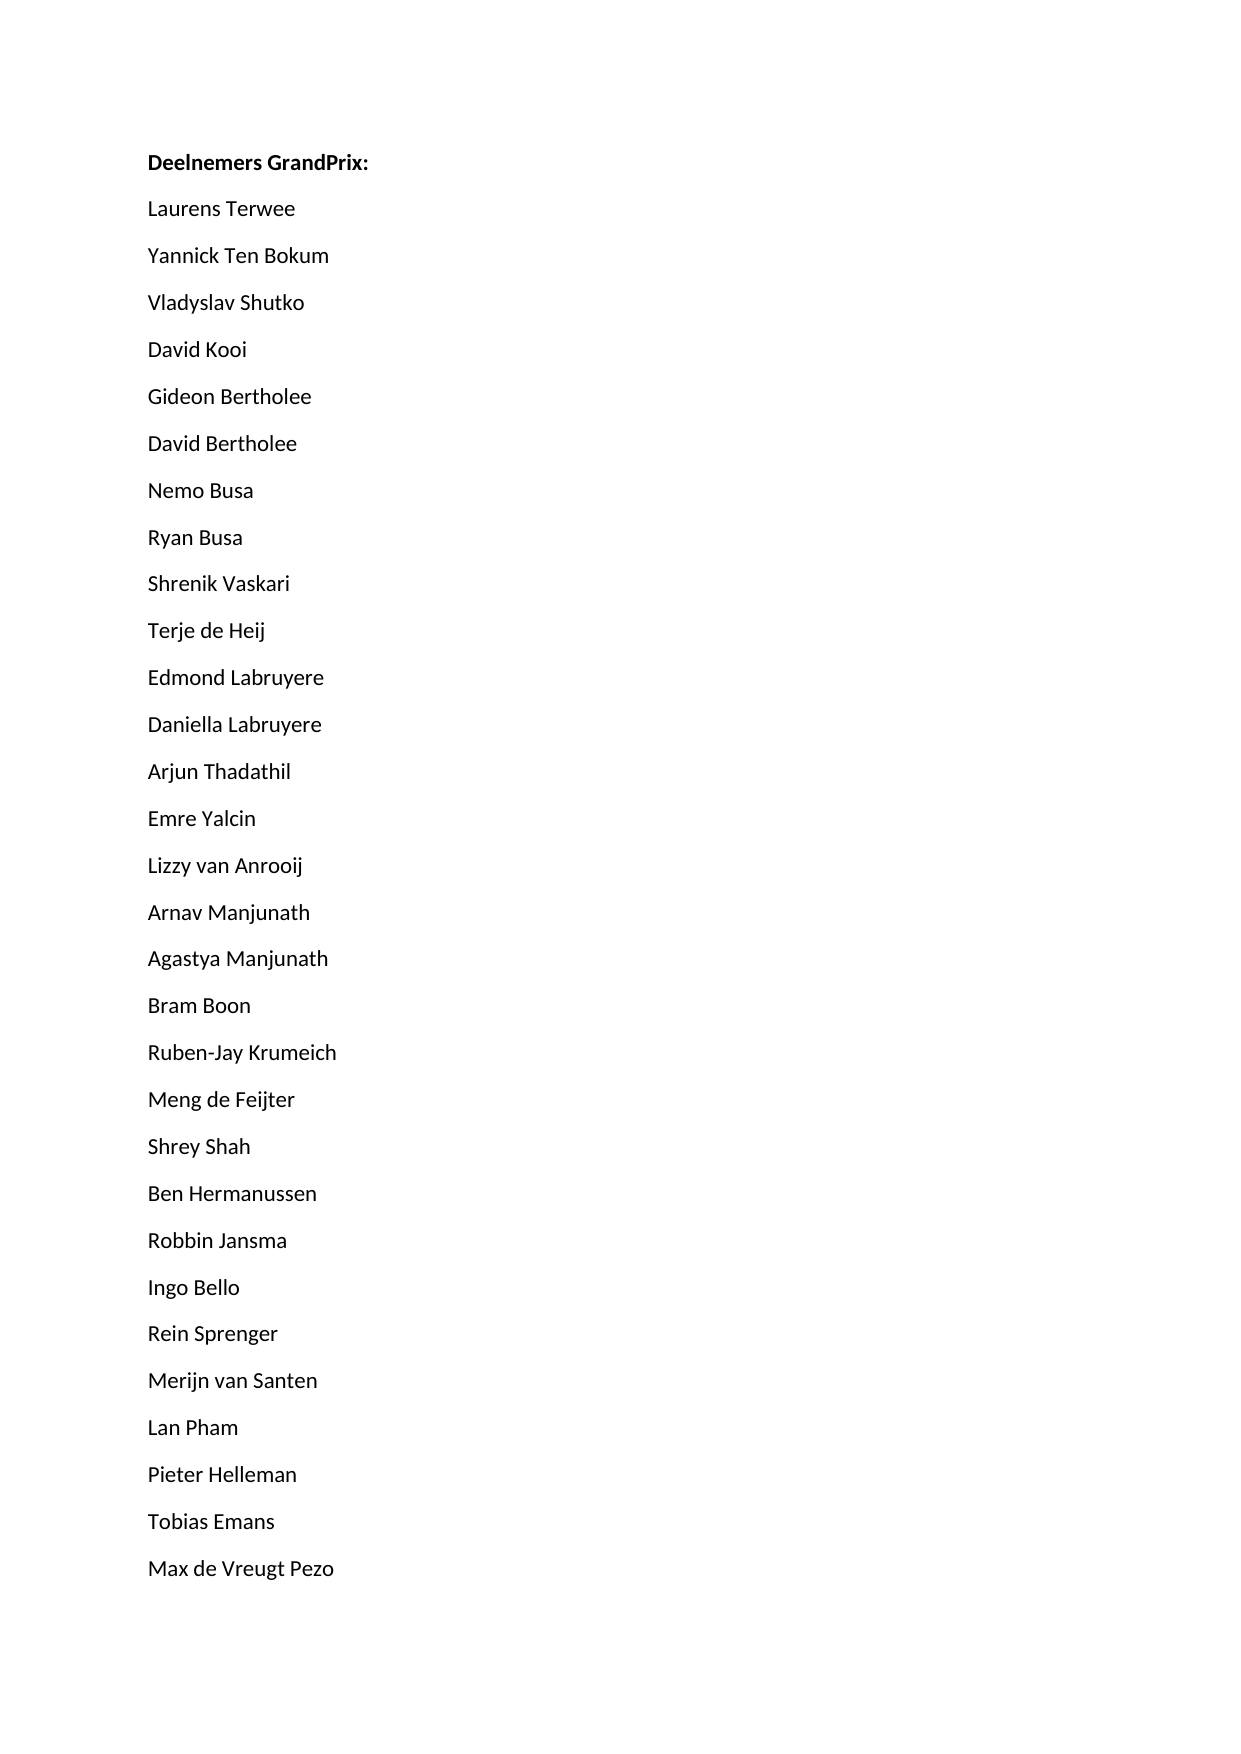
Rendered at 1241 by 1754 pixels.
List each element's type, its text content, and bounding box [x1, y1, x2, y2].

text Emre Yalcin [148, 804, 1093, 832]
text Vladyslav Shutko [148, 288, 1093, 316]
text Tobias Emans [148, 1507, 1093, 1535]
text Lan Pham [148, 1413, 1093, 1441]
text Bram Boon [148, 991, 1093, 1019]
text Deelnemers GrandPrix: [148, 148, 1093, 176]
text Arjun Thadathil [148, 757, 1093, 785]
text Laurens Terwee [148, 194, 1093, 222]
text Meng de Feijter [148, 1085, 1093, 1113]
text Arnav Manjunath [148, 898, 1093, 926]
text Terje de Heij [148, 616, 1093, 644]
text David Bertholee [148, 429, 1093, 457]
text Ruben-Jay Krumeich [148, 1038, 1093, 1066]
text Robbin Jansma [148, 1226, 1093, 1254]
text Rein Sprenger [148, 1319, 1093, 1347]
text Merijn van Santen [148, 1366, 1093, 1394]
text Daniella Labruyere [148, 710, 1093, 738]
text Edmond Labruyere [148, 663, 1093, 691]
text Shrenik Vaskari [148, 569, 1093, 597]
text Ben Hermanussen [148, 1179, 1093, 1207]
text Nemo Busa [148, 476, 1093, 504]
text Gideon Bertholee [148, 382, 1093, 410]
text Yannick Ten Bokum [148, 241, 1093, 269]
text Max de Vreugt Pezo [148, 1554, 1093, 1582]
text Agastya Manjunath [148, 944, 1093, 972]
text Pieter Helleman [148, 1460, 1093, 1488]
text Ryan Busa [148, 523, 1093, 551]
text Lizzy van Anrooij [148, 851, 1093, 879]
text Shrey Shah [148, 1132, 1093, 1160]
text David Kooi [148, 335, 1093, 363]
text Ingo Bello [148, 1273, 1093, 1301]
